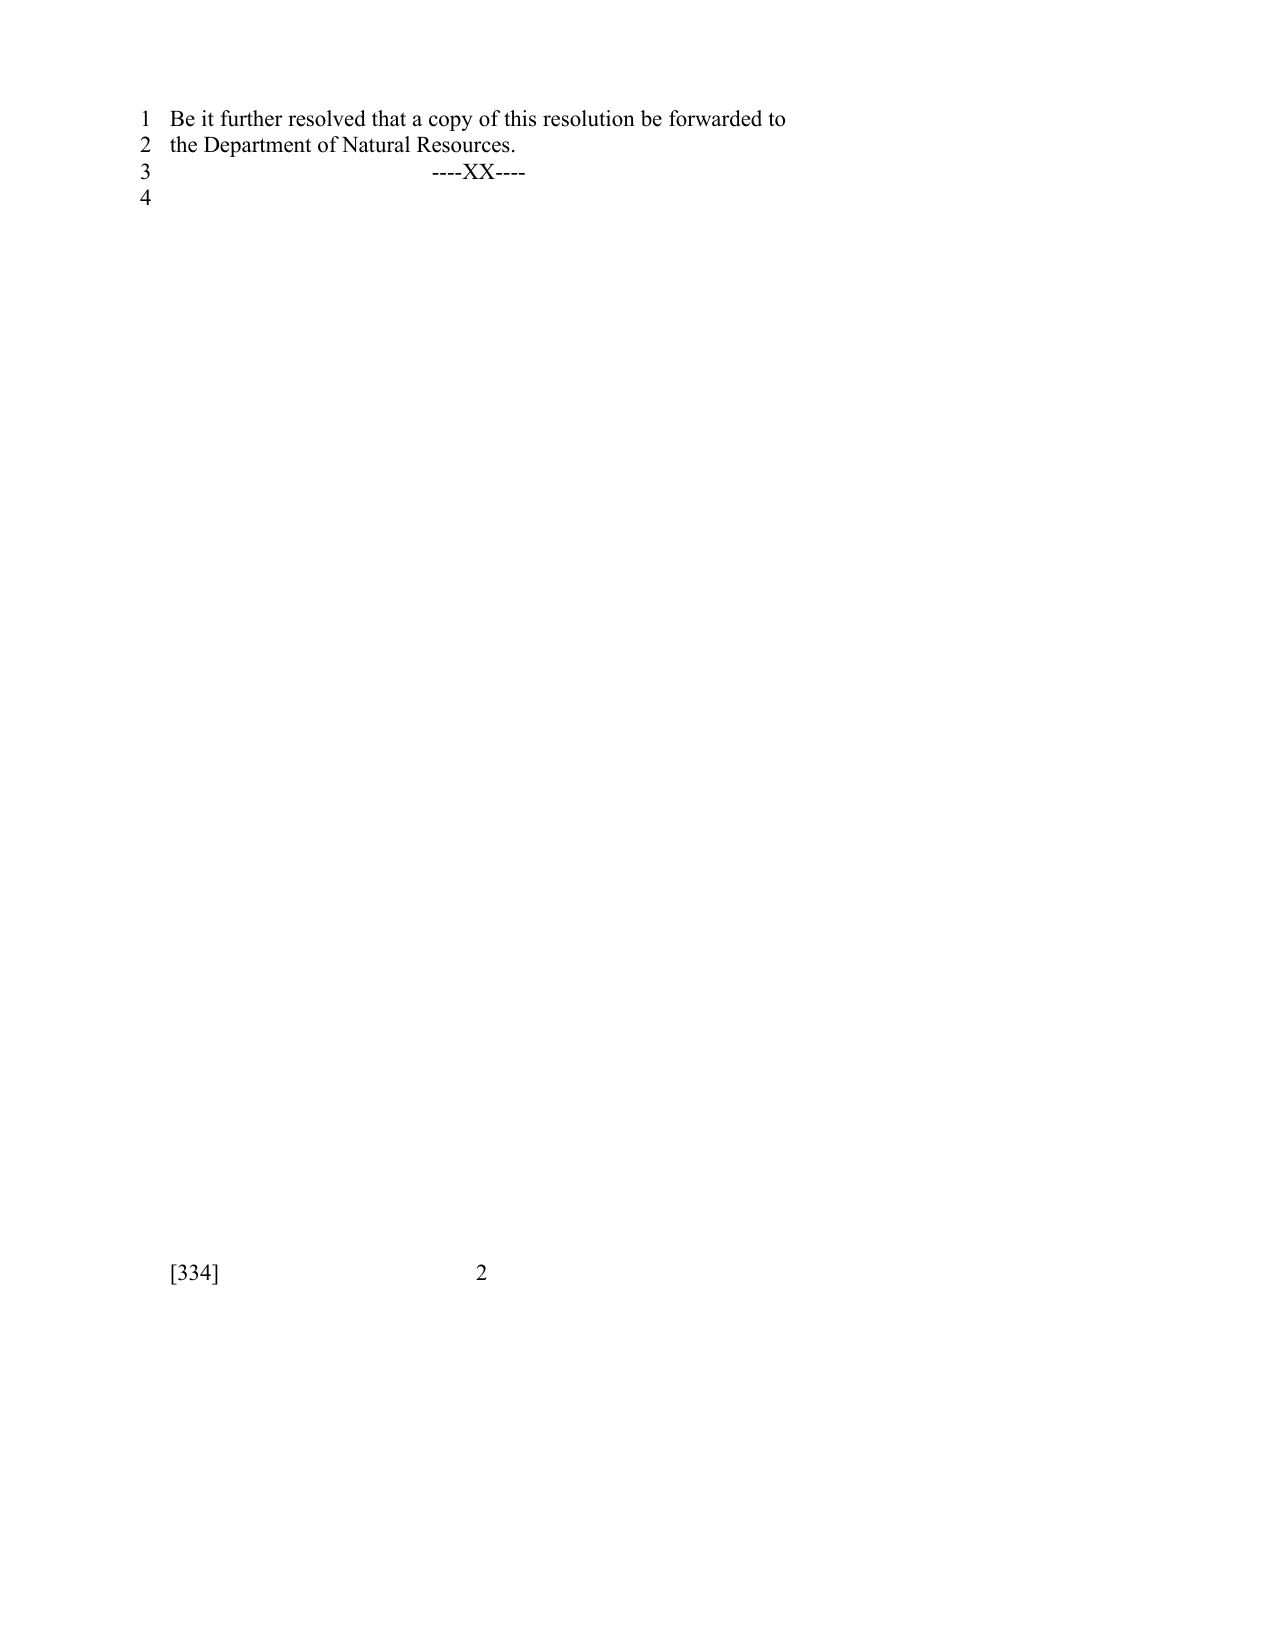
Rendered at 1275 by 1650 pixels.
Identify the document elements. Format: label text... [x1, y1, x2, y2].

text Be it further resolved that a copy of this resolution be forwarded to the Department of Natural Resources. [169, 105, 787, 158]
text ----XX---- [169, 158, 787, 184]
